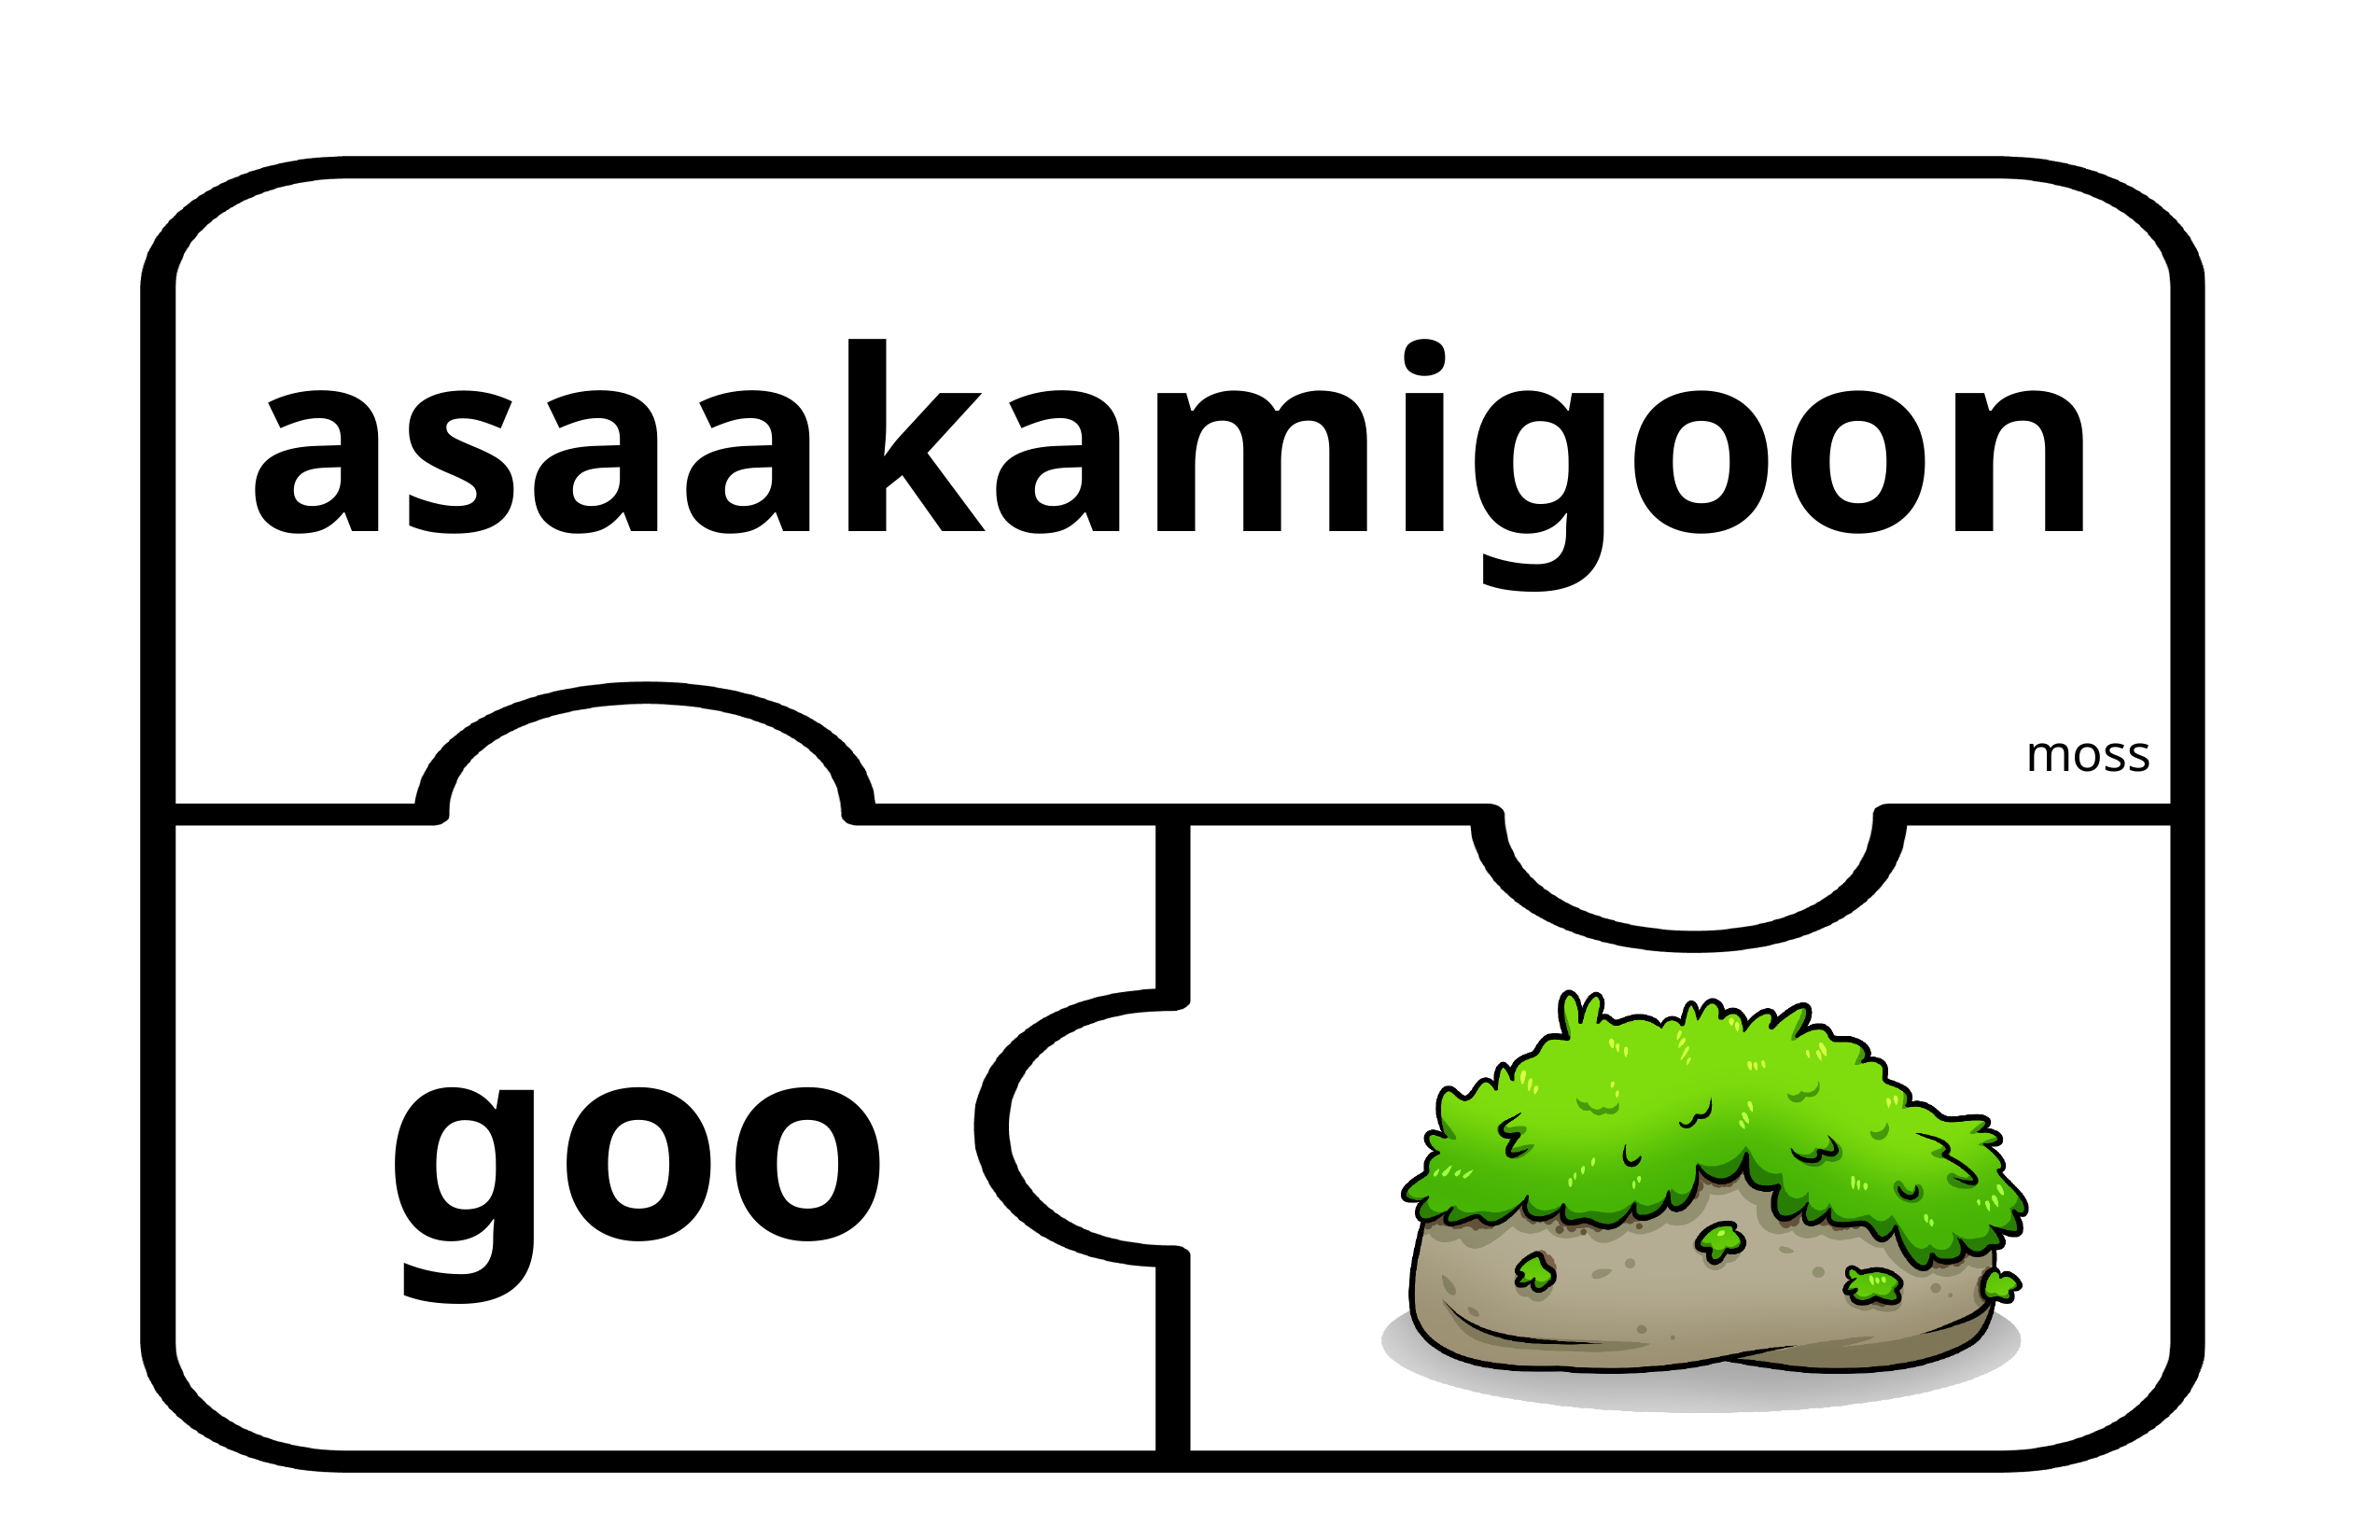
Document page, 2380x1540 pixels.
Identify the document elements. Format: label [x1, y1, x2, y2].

picture [140, 156, 2205, 1540]
